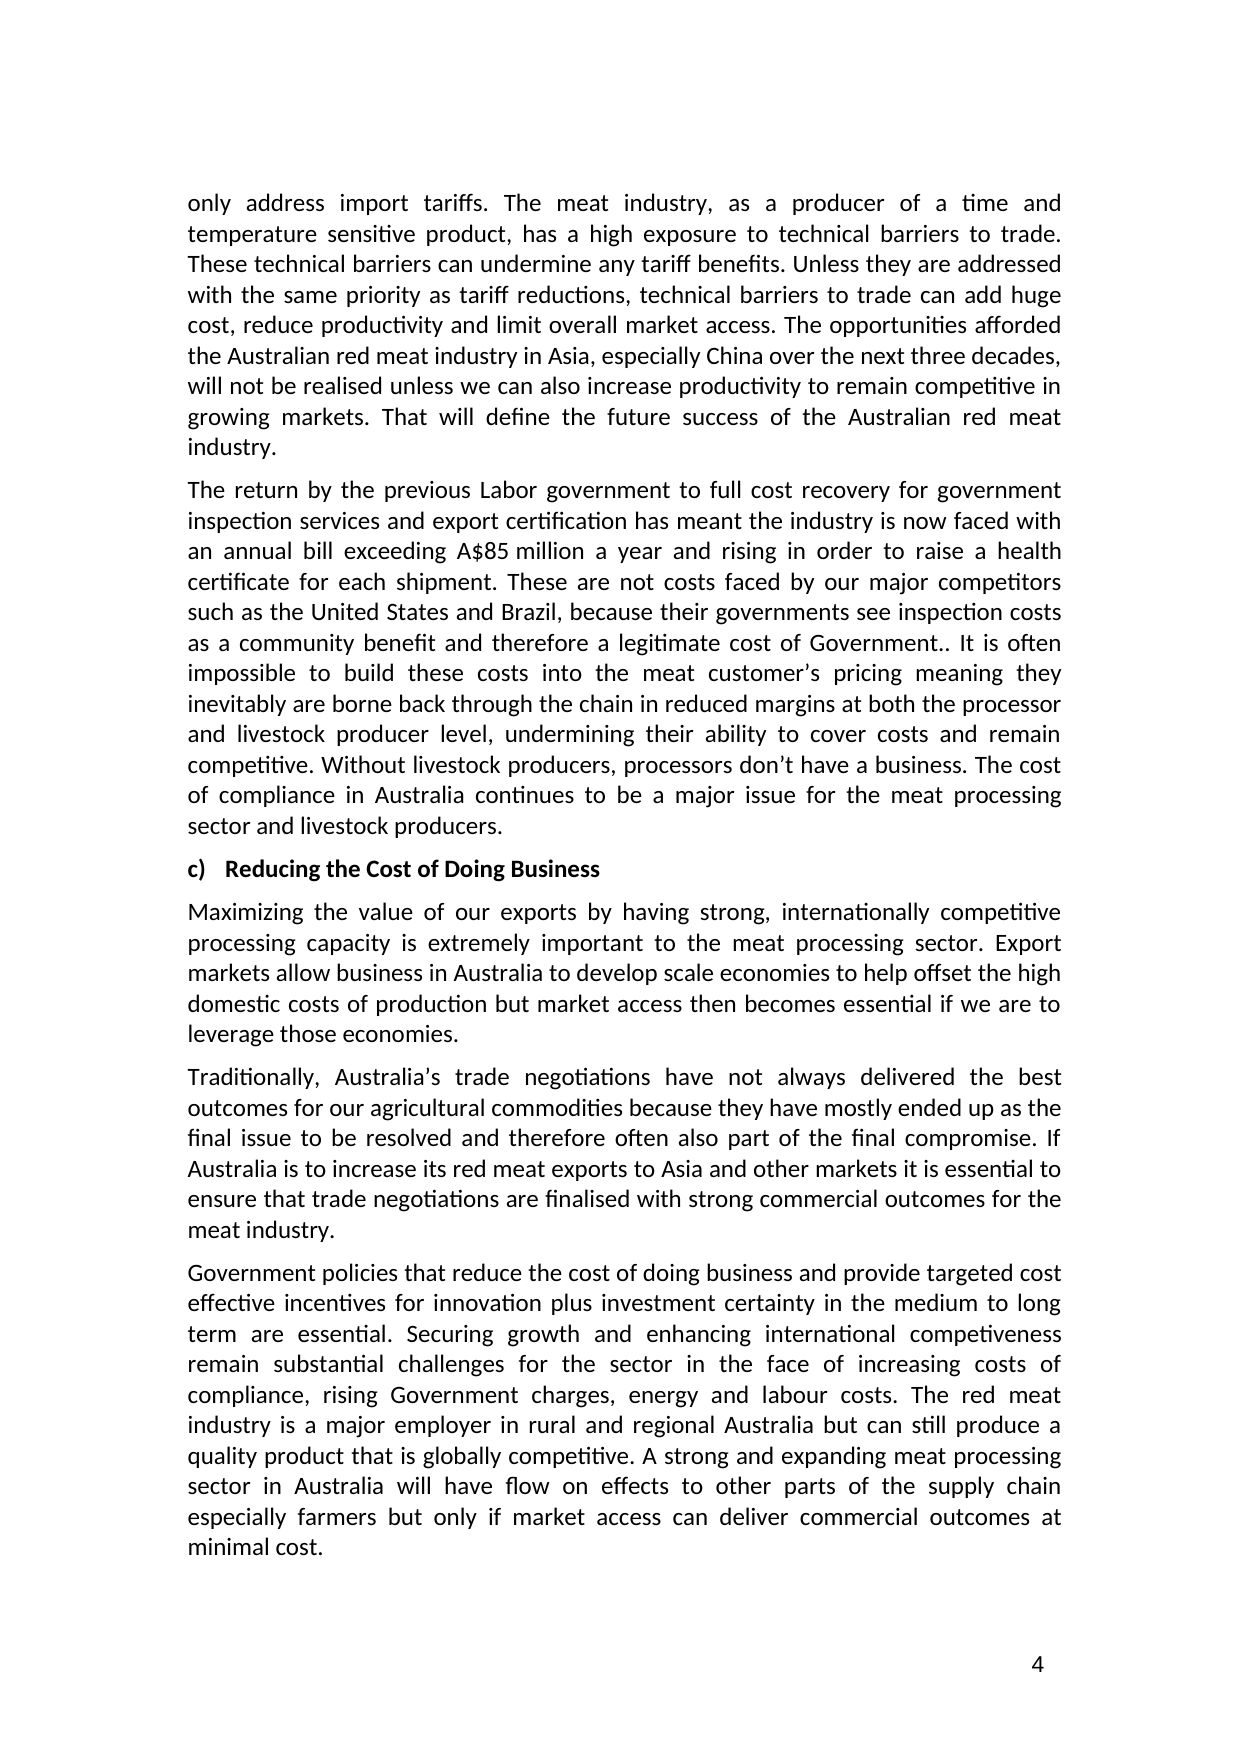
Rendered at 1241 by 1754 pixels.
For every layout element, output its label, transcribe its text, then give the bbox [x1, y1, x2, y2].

text Traditionally, Australia’s trade negotiations have not always delivered the best outcomes for our agricultural commodities because they have mostly ended up as the final issue to be resolved and therefore often also part of the final compromise. If Australia is to increase its red meat exports to Asia and other markets it is essential to ensure that trade negotiations are finalised with strong commercial outcomes for the meat industry. [187, 1061, 1063, 1244]
text Maximizing the value of our exports by having strong, internationally competitive processing capacity is extremely important to the meat processing sector. Export markets allow business in Australia to develop scale economies to help offset the high domestic costs of production but market access then becomes essential if we are to leverage those economies. [187, 896, 1063, 1049]
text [187, 187, 1063, 462]
text Government policies that reduce the cost of doing business and provide targeted cost effective incentives for innovation plus investment certainty in the medium to long term are essential. Securing growth and enhancing international competiveness remain substantial challenges for the sector in the face of increasing costs of compliance, rising Government charges, energy and labour costs. The red meat industry is a major employer in rural and regional Australia but can still produce a quality product that is globally competitive. A strong and expanding meat processing sector in Australia will have flow on effects to other parts of the supply chain especially farmers but only if market access can deliver commercial outcomes at minimal cost. [187, 1257, 1063, 1562]
list Reducing the Cost of Doing Business [187, 853, 1063, 884]
text The return by the previous Labor government to full cost recovery for government inspection services and export certification has meant the industry is now faced with an annual bill exceeding A$85 million a year and rising in order to raise a health certificate for each shipment. These are not costs faced by our major competitors such as the United States and Brazil, because their governments see inspection costs as a community benefit and therefore a legitimate cost of Government.. It is often impossible to build these costs into the meat customer’s pricing meaning they inevitably are borne back through the chain in reduced margins at both the processor and livestock producer level, undermining their ability to cover costs and remain competitive. Without livestock producers, processors don’t have a business. The cost of compliance in Australia continues to be a major issue for the meat processing sector and livestock producers. [187, 474, 1063, 841]
